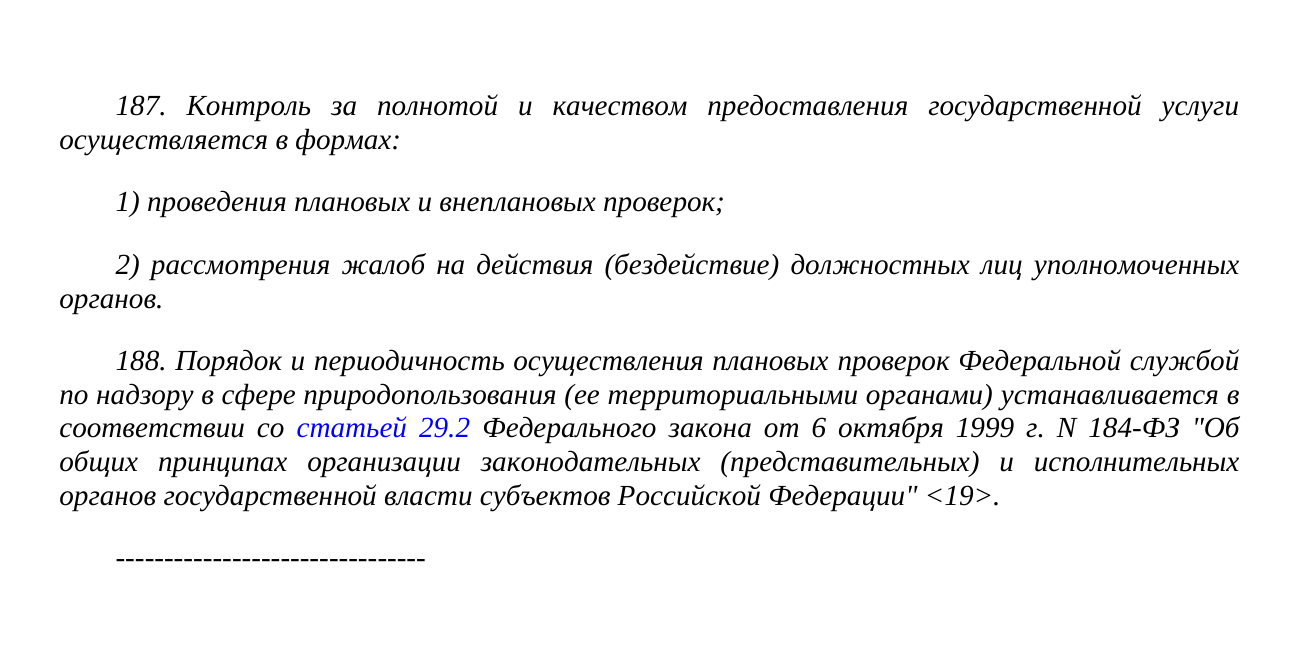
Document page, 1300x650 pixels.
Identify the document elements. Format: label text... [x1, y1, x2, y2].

text 1) проведения плановых и внеплановых проверок; [59, 184, 1240, 218]
text 2) рассмотрения жалоб на действия (бездействие) должностных лиц уполномоченных органов. [59, 247, 1240, 314]
text 188. Порядок и периодичность осуществления плановых проверок Федеральной службой по надзору в сфере природопользования (ее территориальными органами) устанавливается в соответствии со статьей 29.2 Федерального закона от 6 октября 1999 г. N 184-ФЗ "Об общих принципах организации законодательных (представительных) и исполнительных органов государственной власти субъектов Российской Федерации" <19>. [59, 343, 1240, 511]
text -------------------------------- [59, 540, 1240, 574]
text 187. Контроль за полнотой и качеством предоставления государственной услуги осуществляется в формах: [59, 88, 1240, 155]
